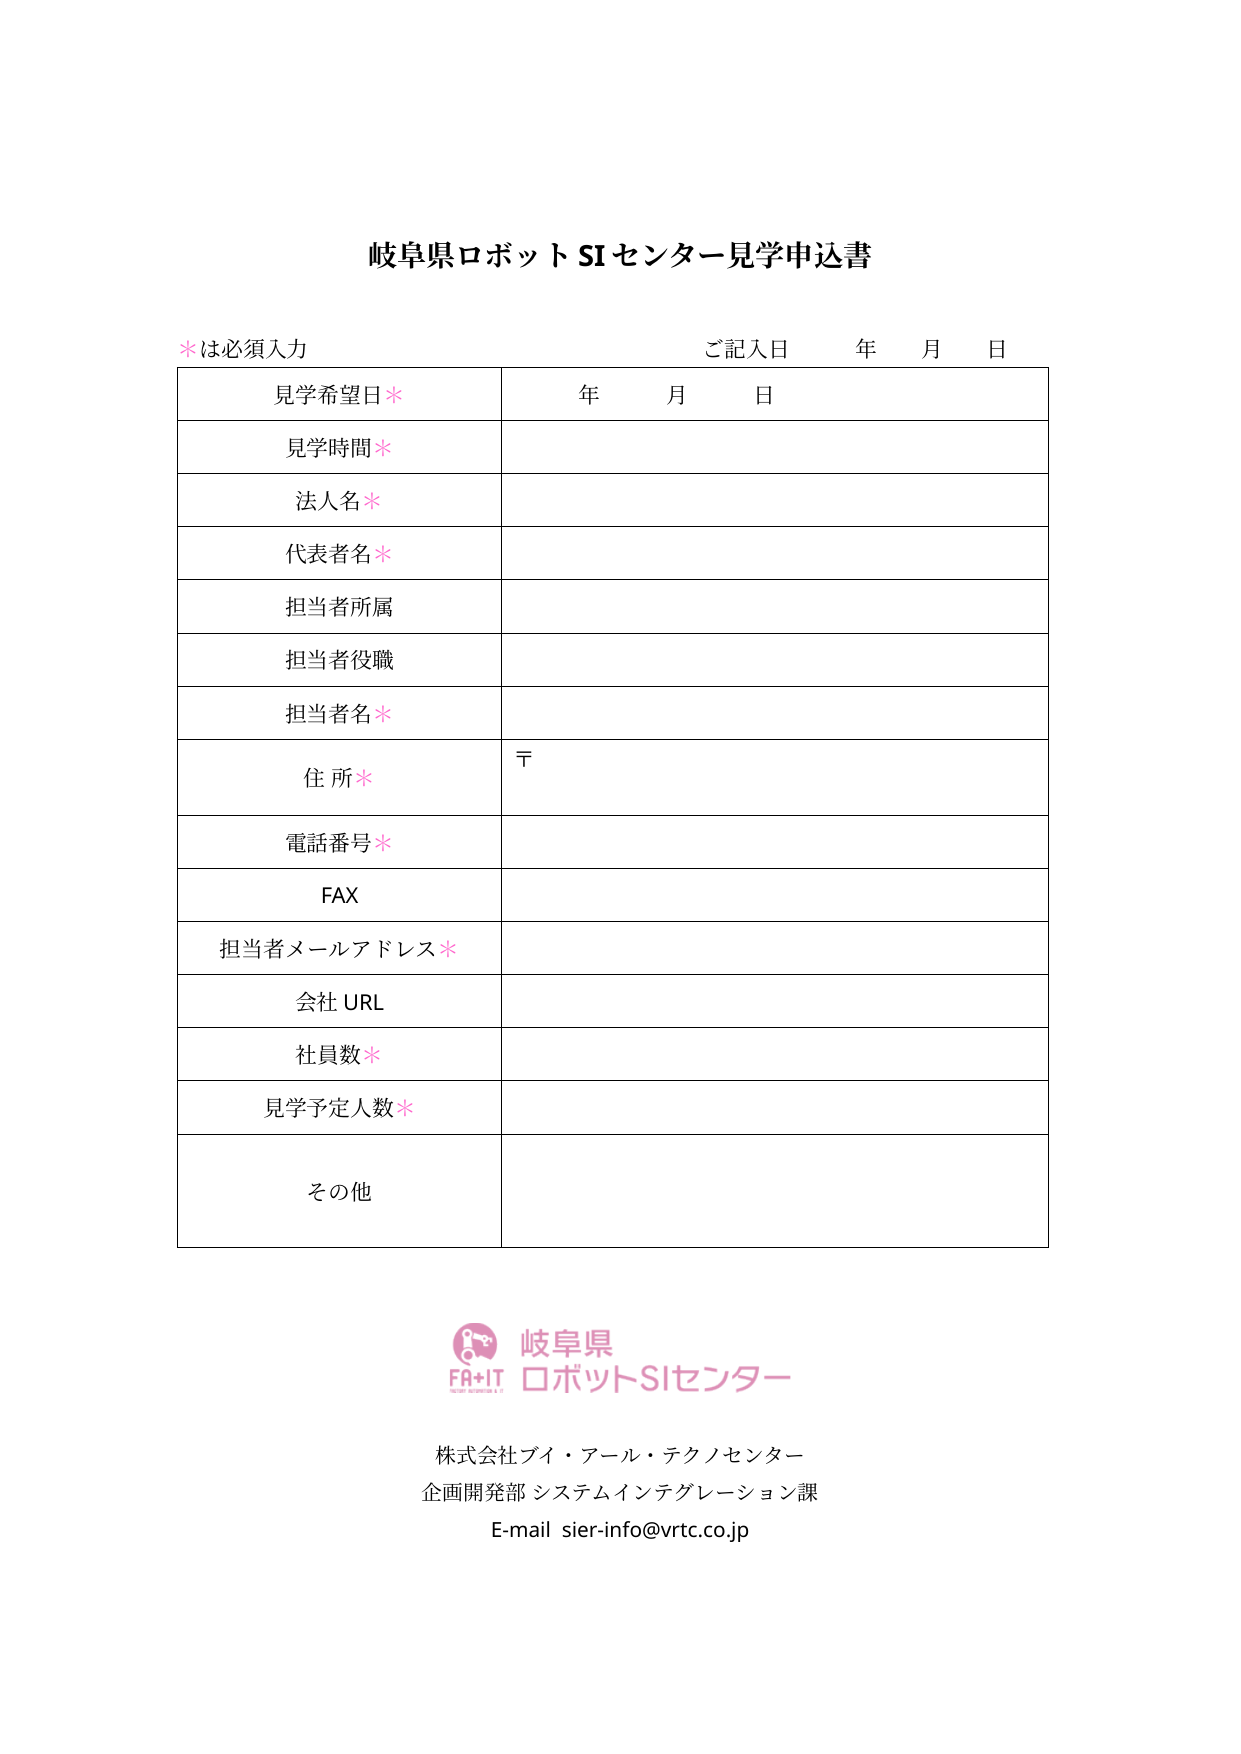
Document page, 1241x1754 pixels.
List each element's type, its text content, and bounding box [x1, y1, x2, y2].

table_cell 電話番号＊ [178, 816, 501, 868]
table_header 年 月 日 [502, 368, 1048, 420]
table_cell 担当者メールアドレス＊ [178, 922, 501, 974]
table_cell [502, 687, 1048, 739]
table_cell [502, 1028, 1048, 1080]
table_cell [502, 634, 1048, 686]
table_cell [502, 527, 1048, 579]
table_cell 見学予定人数＊ [178, 1081, 501, 1133]
table_cell 法人名＊ [178, 474, 501, 526]
table_cell 代表者名＊ [178, 527, 501, 579]
table_cell その他 [178, 1135, 501, 1247]
table_header 見学希望日＊ [178, 368, 501, 420]
table_cell [502, 975, 1048, 1027]
text 企画開発部 システムインテグレーション課 [177, 1473, 1063, 1511]
text 株式会社ブイ・アール・テクノセンター [177, 1436, 1063, 1473]
text ＊は必須入力 ご記入日 年 月 日 [177, 329, 1063, 367]
table_cell [502, 474, 1048, 526]
text 岐阜県ロボットSIセンター見学申込書 [177, 217, 1063, 292]
picture [449, 1323, 791, 1393]
table_cell [502, 1081, 1048, 1133]
table_cell 会社URL [178, 975, 501, 1027]
table_cell 担当者役職 [178, 634, 501, 686]
table_cell 〒 [502, 740, 1048, 815]
table_cell [502, 580, 1048, 632]
table_cell [502, 869, 1048, 921]
table_cell 見学時間＊ [178, 421, 501, 473]
table_cell [502, 922, 1048, 974]
table_cell [502, 1135, 1048, 1247]
table_cell [502, 421, 1048, 473]
table_cell 社員数＊ [178, 1028, 501, 1080]
table_cell [502, 816, 1048, 868]
text E-mail sier-info@vrtc.co.jp [177, 1511, 1063, 1548]
table_cell FAX [178, 869, 501, 921]
table_cell 担当者名＊ [178, 687, 501, 739]
table_cell 担当者所属 [178, 580, 501, 632]
table_cell 住 所＊ [178, 740, 501, 815]
